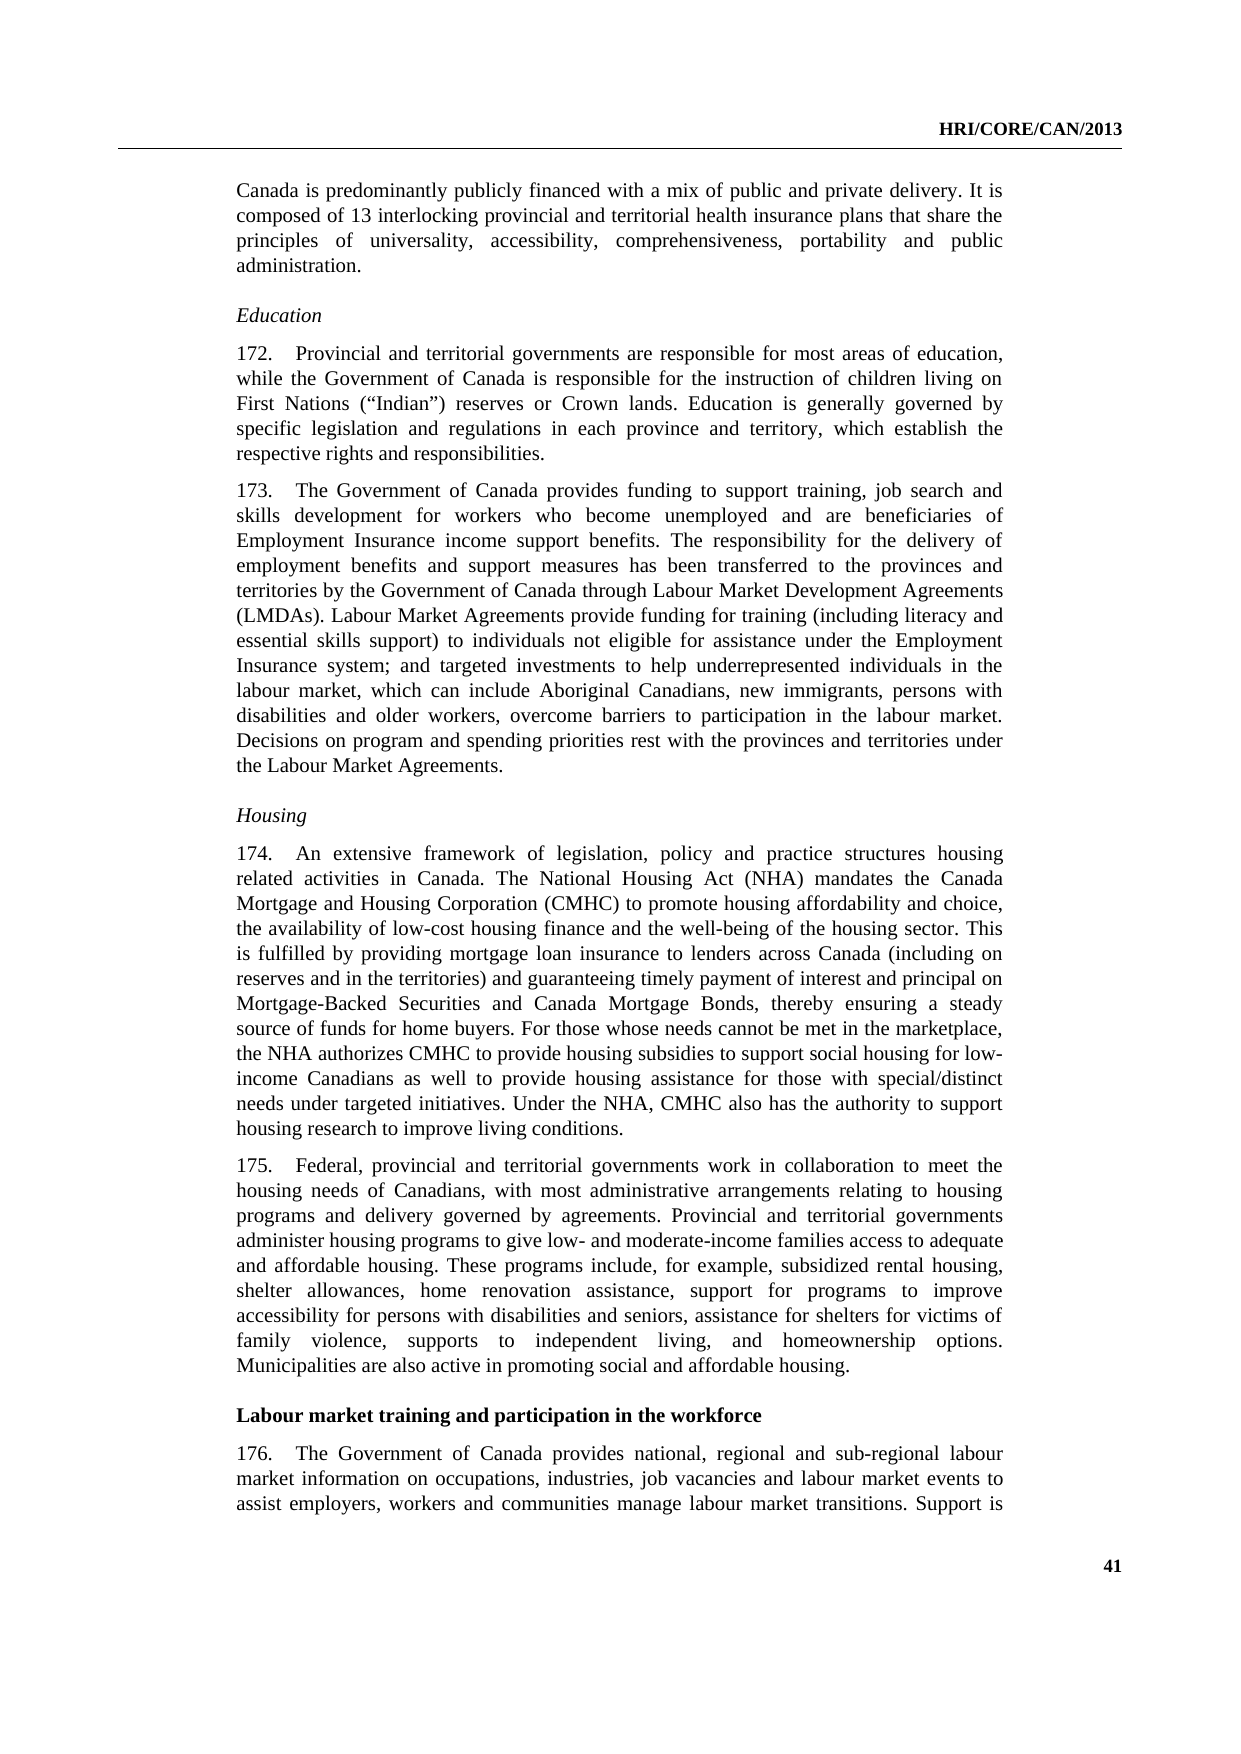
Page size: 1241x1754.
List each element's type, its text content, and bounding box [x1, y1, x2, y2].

text 172. Provincial and territorial governments are responsible for most areas of education, while the Government of Canada is responsible for the instruction of children living on First Nations (“Indian”) reserves or Crown lands. Education is generally governed by specific legislation and regulations in each province and territory, which establish the respective rights and responsibilities. [236, 340, 1004, 465]
text 173. The Government of provides funding to support training, job search and skills development for workers who become unemployed and are beneficiaries of Employment Insurance income support benefits. The responsibility for the delivery of employment benefits and support measures has been transferred to the provinces and territories by the Government of Canada through Labour Market Development Agreements (LMDAs). Labour Market Agreements provide funding for training (including literacy and essential skills support) to individuals not eligible for assistance under the Employment Insurance system; and targeted investments to help underrepresented individuals in the labour market, which can include Aboriginal Canadians, new immigrants, persons with disabilities and older workers, overcome barriers to participation in the labour market. Decisions on program and spending priorities rest with the provinces and territories under the Labour Market Agreements. [236, 477, 1004, 777]
text Labour market training and participation in the workforce [118, 1402, 1004, 1427]
text Education [118, 302, 1004, 327]
text 174. An extensive framework of legislation, policy and practice structures housing related activities in . The National Housing Act (NHA) mandates the Canada Mortgage and Housing Corporation (CMHC) to promote housing affordability and choice, the availability of low-cost housing finance and the well-being of the housing sector. This is fulfilled by providing mortgage loan insurance to lenders across (including on reserves and in the territories) and guaranteeing timely payment of interest and principal on Mortgage-Backed Securities and Canada Mortgage Bonds, thereby ensuring a steady source of funds for home buyers. For those whose needs cannot be met in the marketplace, the NHA authorizes CMHC to provide housing subsidies to support social housing for low-income Canadians as well to provide housing assistance for those with special/distinct needs under targeted initiatives. Under the NHA, CMHC also has the authority to support housing research to improve living conditions. [236, 840, 1004, 1140]
text 175. Federal, provincial and territorial governments work in collaboration to meet the housing needs of Canadians, with most administrative arrangements relating to housing programs and delivery governed by agreements. Provincial and territorial governments administer housing programs to give low- and moderate-income families access to adequate and affordable housing. These programs include, for example, subsidized rental housing, shelter allowances, home renovation assistance, support for programs to improve accessibility for persons with disabilities and seniors, assistance for shelters for victims of family violence, supports to independent living, and homeownership options. Municipalities are also active in promoting social and affordable housing. [236, 1152, 1004, 1377]
text Housing [118, 802, 1004, 827]
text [236, 1440, 1004, 1515]
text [236, 177, 1004, 277]
